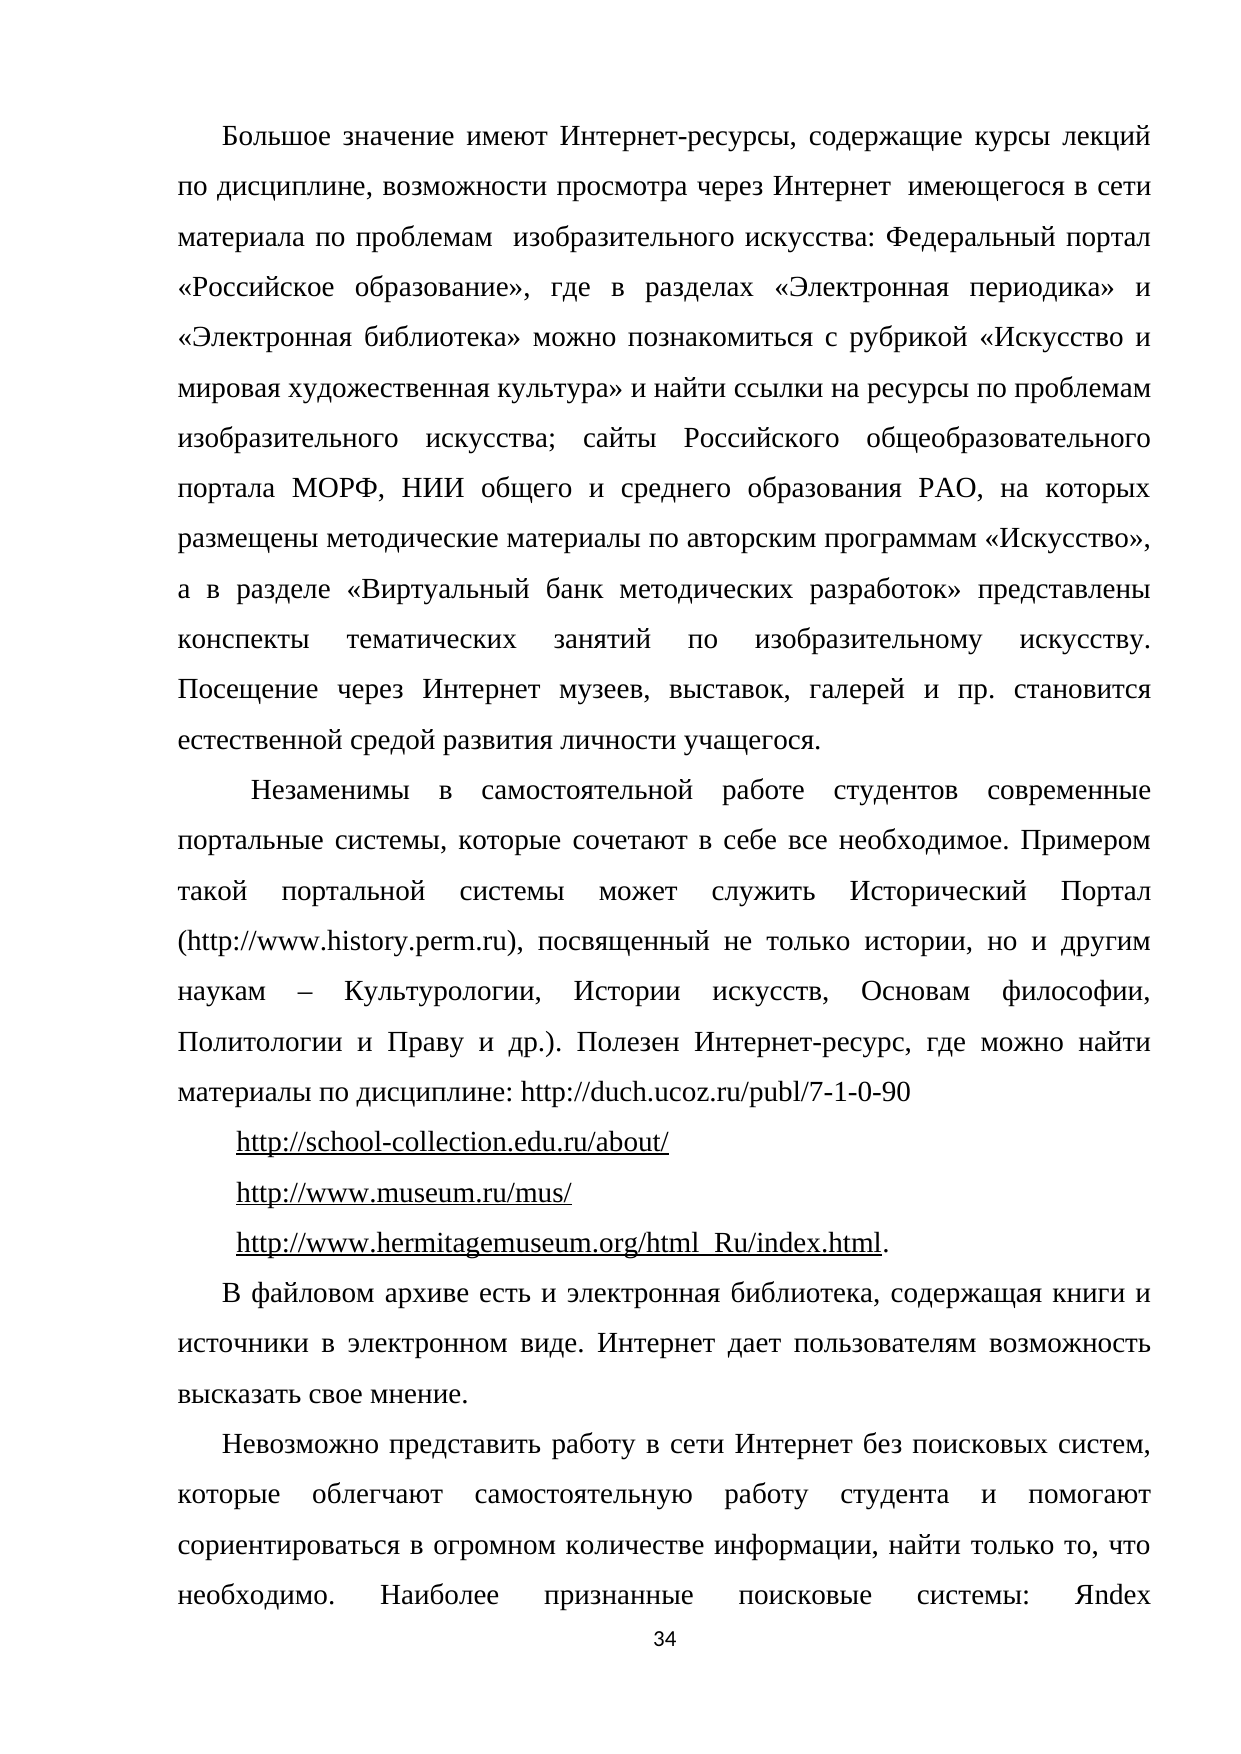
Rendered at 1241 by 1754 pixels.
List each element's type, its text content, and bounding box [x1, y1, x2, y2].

text http://www.hermitagemuseum.org/html_Ru/index.html. [236, 1225, 1152, 1258]
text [177, 1426, 1152, 1611]
text Незаменимы в самостоятельной работе студентов современные портальные системы, которые сочетают в себе все необходимое. Примером такой портальной системы может служить Исторический Портал (http://www.history.perm.ru), посвященный не только истории, но и другим наукам – Культурологии, Истории искусств, Основам философии, Политологии и Праву и др.). Полезен Интернет-ресурс, где можно найти материалы по дисциплине: http://duch.ucoz.ru/publ/7-1-0-90 [177, 772, 1152, 1108]
text http://school-collection.edu.ru/about/ [236, 1124, 1152, 1158]
text В файловом архиве есть и электронная библиотека, содержащая книги и источники в электронном виде. Интернет дает пользователям возможность высказать свое мнение. [177, 1275, 1152, 1409]
text Большое значение имеют Интернет-ресурсы, содержащие курсы лекций по дисциплине, возможности просмотра через Интернет имеющегося в сети материала по проблемам изобразительного искусства: Федеральный портал «Российское образование», где в разделах «Электронная периодика» и «Электронная библиотека» можно познакомиться с рубрикой «Искусство и мировая художественная культура» и найти ссылки на ресурсы по проблемам изобразительного искусства; сайты Российского общеобразовательного портала МОРФ, НИИ общего и среднего образования РАО, на которых размещены методические материалы по авторским программам «Искусство», а в разделе «Виртуальный банк методических разработок» представлены конспекты тематических занятий по изобразительному искусству. Посещение через Интернет музеев, выставок, галерей и пр. становится естественной средой развития личности учащегося. [177, 118, 1152, 755]
text http://www.museum.ru/mus/ [236, 1175, 1152, 1208]
